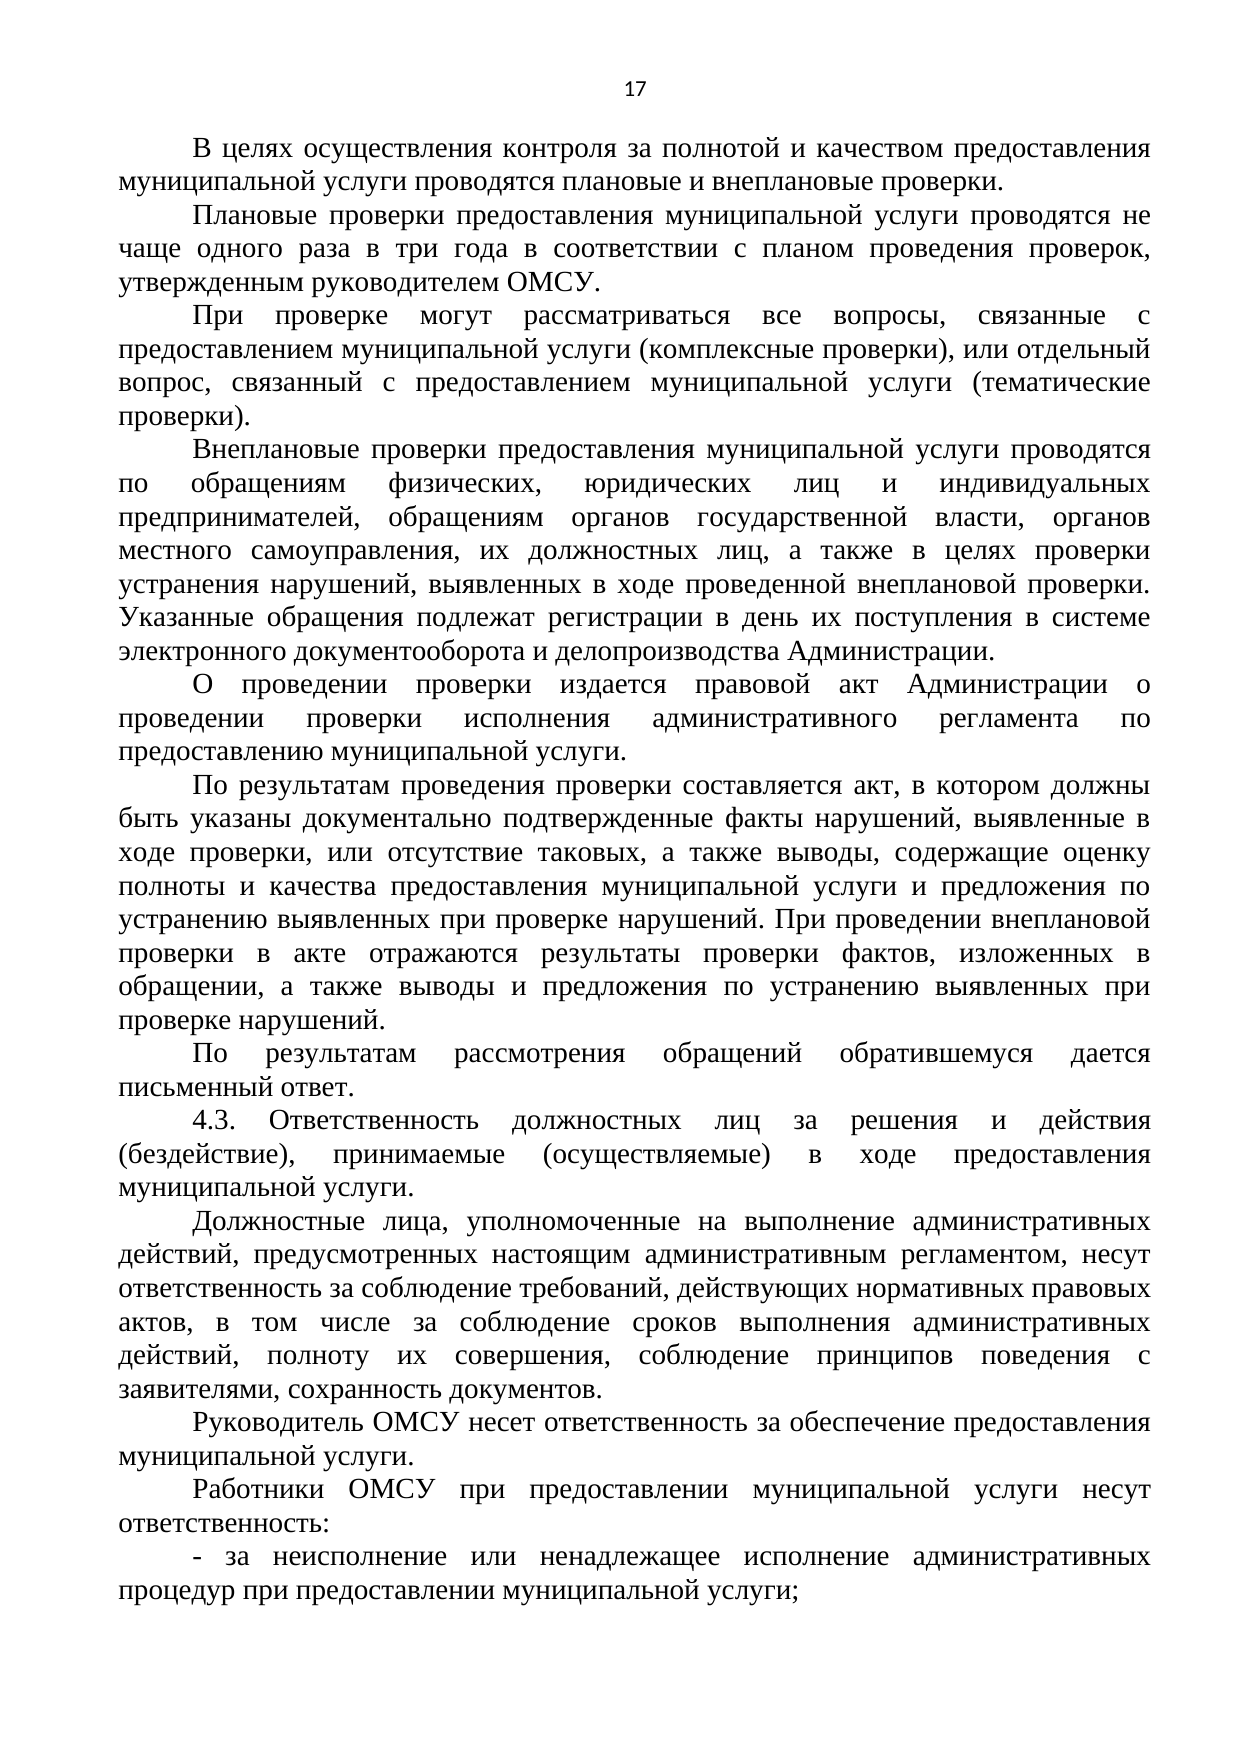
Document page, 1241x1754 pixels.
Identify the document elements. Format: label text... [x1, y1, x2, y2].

text Должностные лица, уполномоченные на выполнение административных действий, предусмотренных настоящим административным регламентом, несут ответственность за соблюдение требований, действующих нормативных правовых актов, в том числе за соблюдение сроков выполнения административных действий, полноту их совершения, соблюдение принципов поведения с заявителями, сохранность документов. [118, 1203, 1152, 1404]
text 4.3. Ответственность должностных лиц за решения и действия (бездействие), принимаемые (осуществляемые) в ходе предоставления муниципальной услуги. [118, 1102, 1152, 1203]
text По результатам проведения проверки составляется акт, в котором должны быть указаны документально подтвержденные факты нарушений, выявленные в ходе проверки, или отсутствие таковых, а также выводы, содержащие оценку полноты и качества предоставления муниципальной услуги и предложения по устранению выявленных при проверке нарушений. При проведении внеплановой проверки в акте отражаются результаты проверки фактов, изложенных в обращении, а также выводы и предложения по устранению выявленных при проверке нарушений. [118, 767, 1152, 1035]
text Руководитель ОМСУ несет ответственность за обеспечение предоставления муниципальной услуги. [118, 1404, 1152, 1471]
text В целях осуществления контроля за полнотой и качеством предоставления муниципальной услуги проводятся плановые и внеплановые проверки. [118, 130, 1152, 197]
text При проверке могут рассматриваться все вопросы, связанные с предоставлением муниципальной услуги (комплексные проверки), или отдельный вопрос, связанный с предоставлением муниципальной услуги (тематические проверки). [118, 297, 1152, 432]
text - за неисполнение или ненадлежащее исполнение административных процедур при предоставлении муниципальной услуги; [118, 1538, 1152, 1606]
text По результатам рассмотрения обращений обратившемуся дается письменный ответ. [118, 1035, 1152, 1102]
text Работники ОМСУ при предоставлении муниципальной услуги несут ответственность: [118, 1471, 1152, 1538]
text О проведении проверки издается правовой акт Администрации о проведении проверки исполнения административного регламента по предоставлению муниципальной услуги. [118, 666, 1152, 767]
text Внеплановые проверки предоставления муниципальной услуги проводятся по обращениям физических, юридических лиц и индивидуальных предпринимателей, обращениям органов государственной власти, органов местного самоуправления, их должностных лиц, а также в целях проверки устранения нарушений, выявленных в ходе проведенной внеплановой проверки. Указанные обращения подлежат регистрации в день их поступления в системе электронного документооборота и делопроизводства Администрации. [118, 432, 1152, 666]
text Плановые проверки предоставления муниципальной услуги проводятся не чаще одного раза в три года в соответствии с планом проведения проверок, утвержденным руководителем ОМСУ. [118, 197, 1152, 297]
